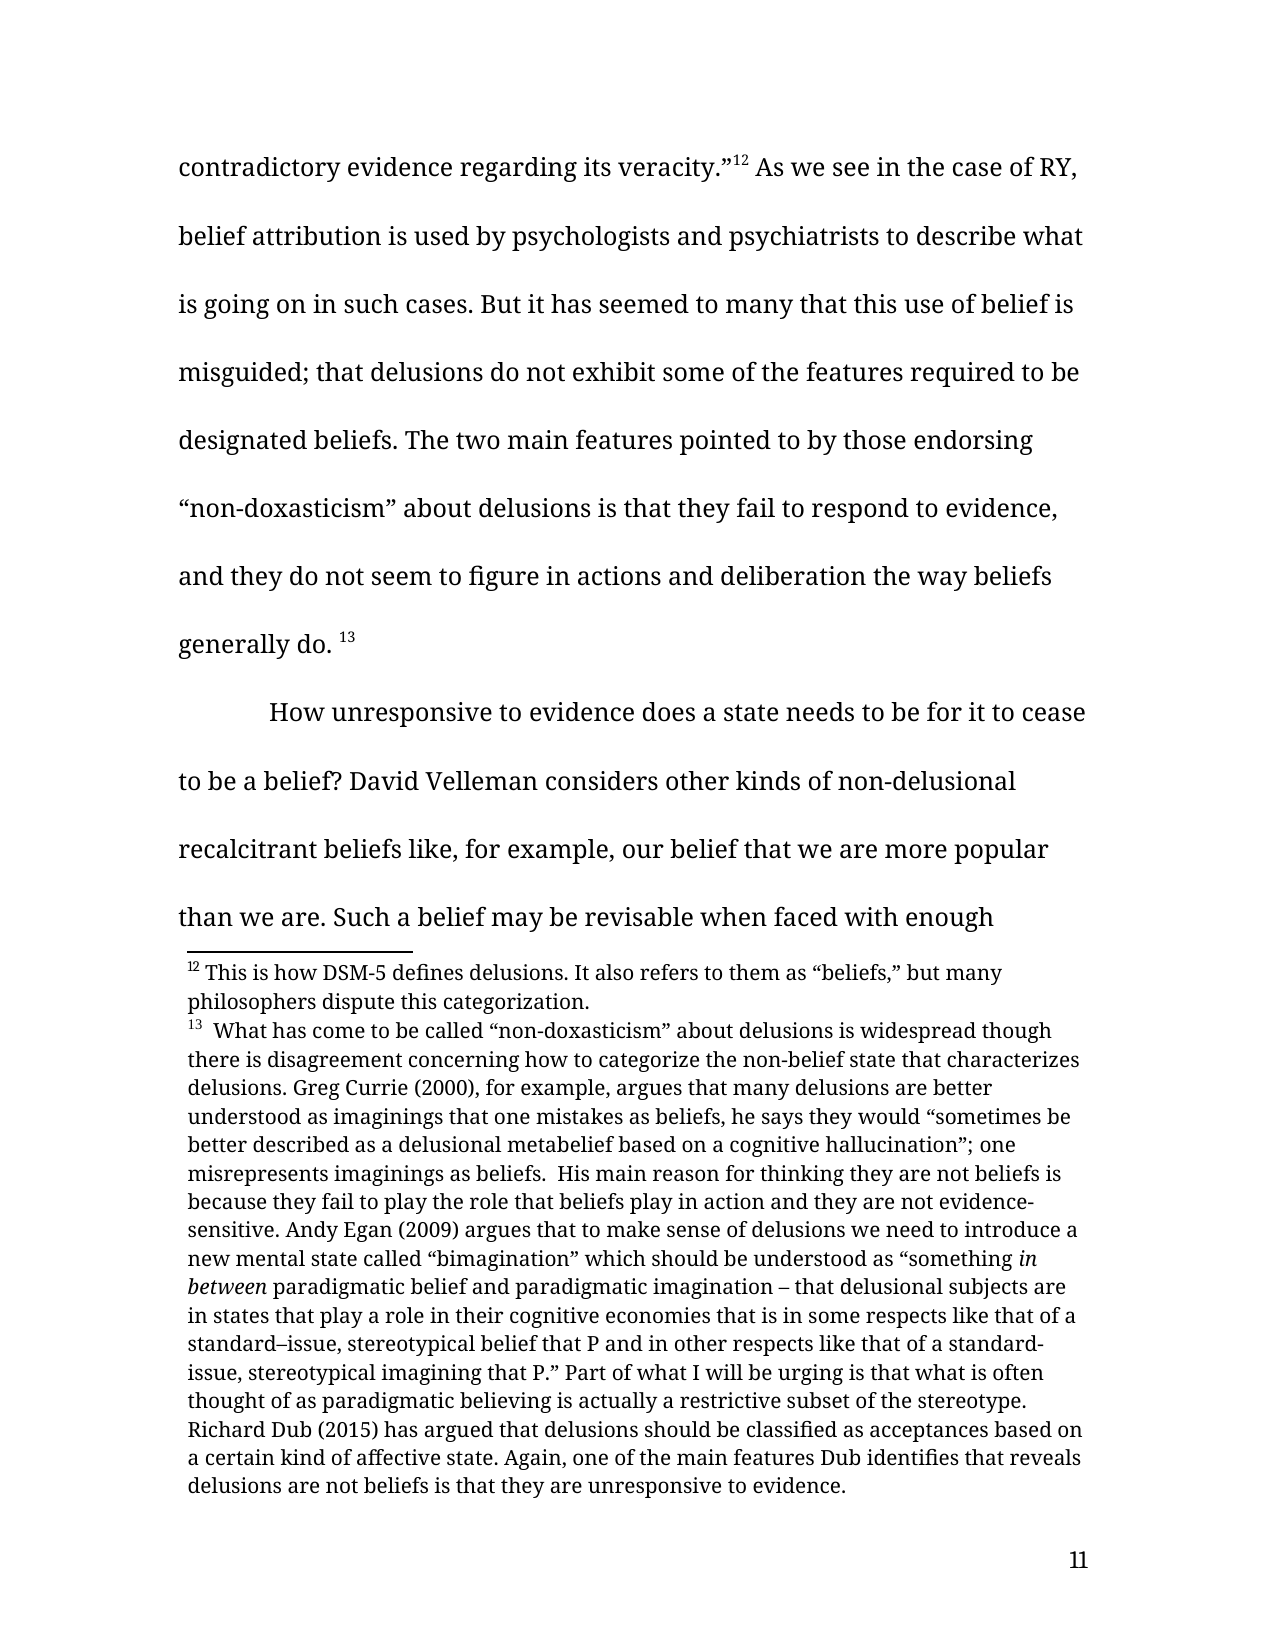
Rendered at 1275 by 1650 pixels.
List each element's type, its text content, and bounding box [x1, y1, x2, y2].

text How unresponsive to evidence does a state needs to be for it to cease to be a belief? David Velleman considers other kinds of non-delusional recalcitrant beliefs like, for example, our belief that we are more popular than we are. Such a belief may be revisable when faced with enough evidence in way delusions are not. He says the less responsive a state is to “corrective influences,” namely the less evidence-sensitive it is, the less likely he is to call it a belief. For example, he says that someone who is not Napoleon but who professes that he is does not actually have the belief that he is Napoleon. We normally describe such a person as believing he is Napoleon but, according to Velleman, we are mistaken in this usage: [178, 695, 1087, 933]
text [178, 150, 1087, 661]
